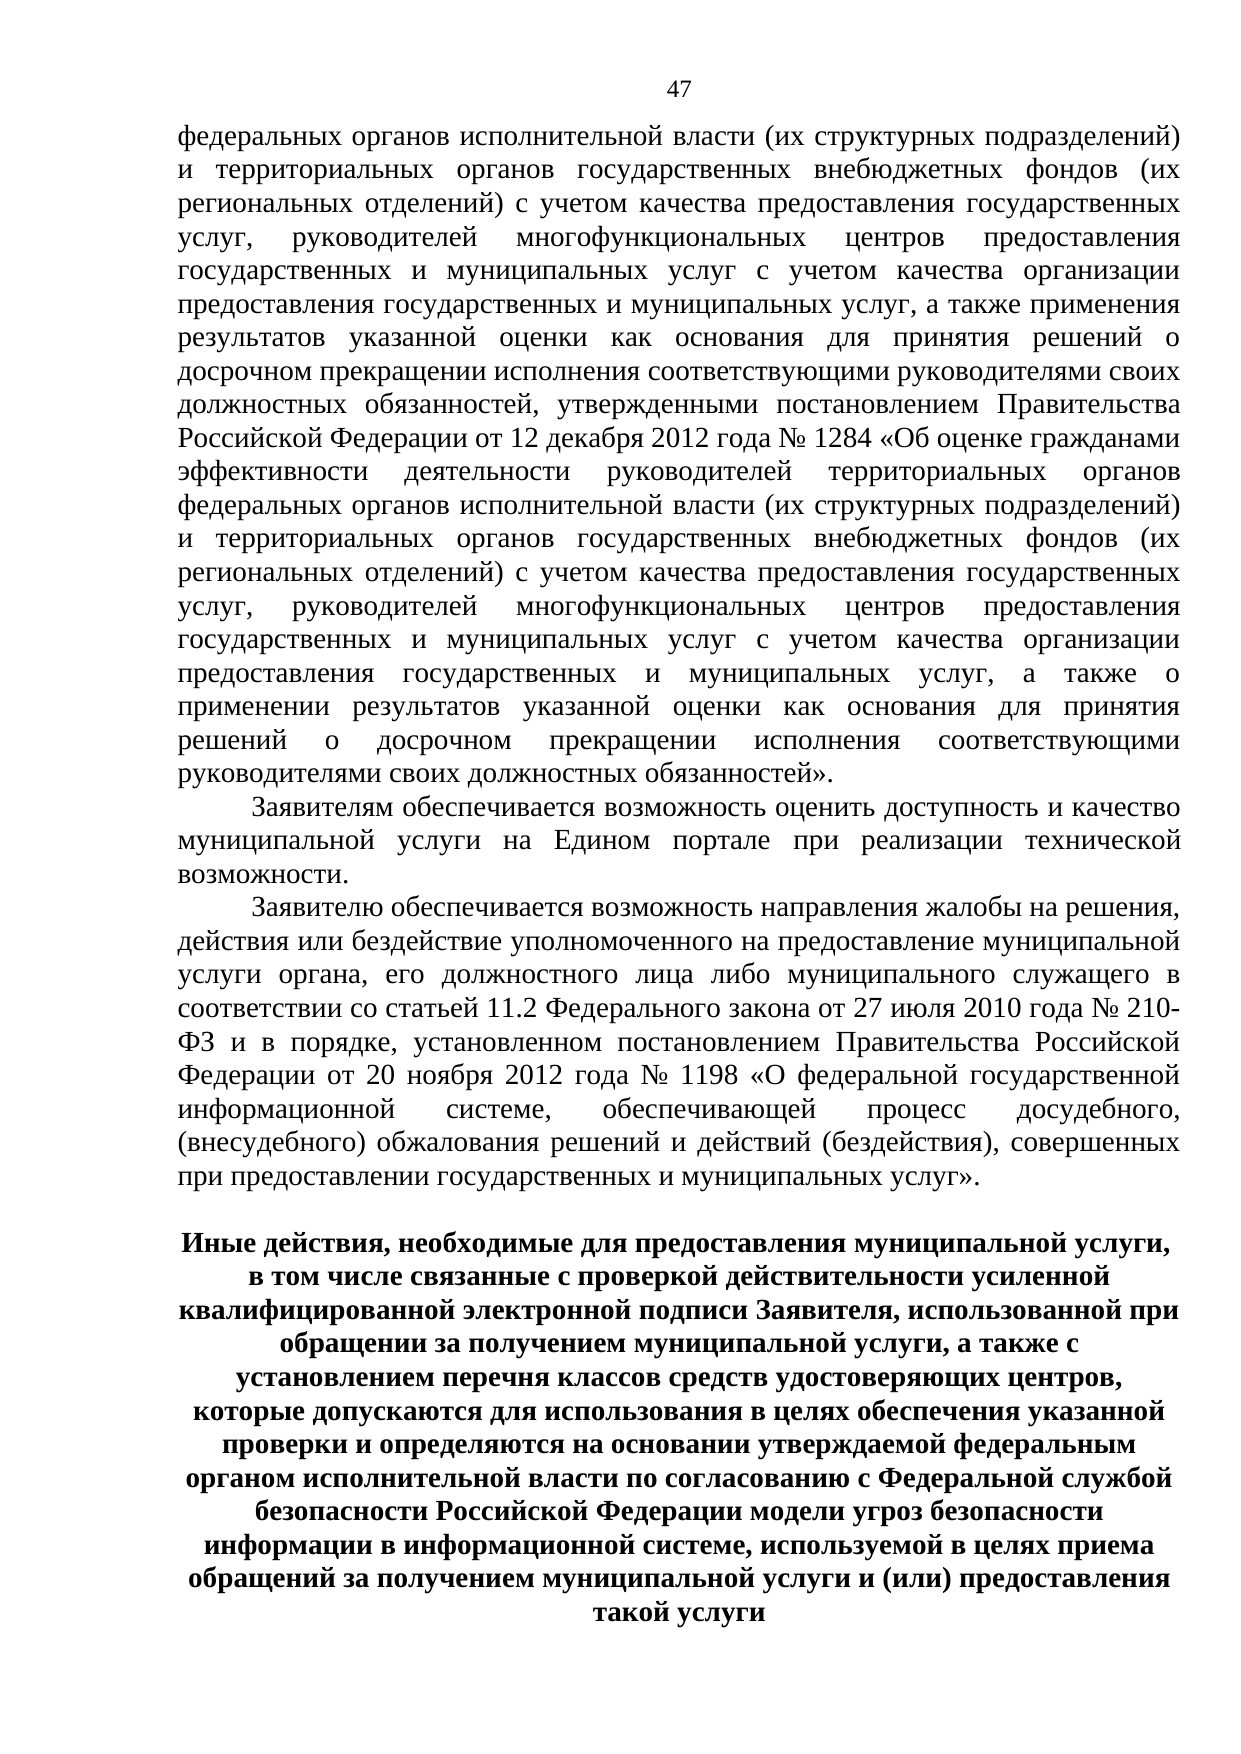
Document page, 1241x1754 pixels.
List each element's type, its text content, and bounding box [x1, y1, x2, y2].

text Заявителям обеспечивается возможность оценить доступность и качество муниципальной услуги на Едином портале при реализации технической возможности. [177, 789, 1181, 889]
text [177, 118, 1181, 789]
text Заявителю обеспечивается возможность направления жалобы на решения, действия или бездействие уполномоченного на предоставление муниципальной услуги органа, его должностного лица либо муниципального служащего в соответствии со статьей 11.2 Федерального закона от 27 июля 2010 года № 210-ФЗ и в порядке, установленном постановлением Правительства Российской Федерации от 20 ноября 2012 года № 1198 «О федеральной государственной информационной системе, обеспечивающей процесс досудебного, (внесудебного) обжалования решений и действий (бездействия), совершенных при предоставлении государственных и муниципальных услуг». [177, 889, 1181, 1191]
text Иные действия, необходимые для предоставления муниципальной услуги, в том числе связанные с проверкой действительности усиленной квалифицированной электронной подписи Заявителя, использованной при обращении за получением муниципальной услуги, а также с установлением перечня классов средств удостоверяющих центров, которые допускаются для использования в целях обеспечения указанной проверки и определяются на основании утверждаемой федеральным органом исполнительной власти по согласованию с Федеральной службой безопасности Российской Федерации модели угроз безопасности информации в информационной системе, используемой в целях приема обращений за получением муниципальной услуги и (или) предоставления такой услуги [177, 1225, 1181, 1627]
